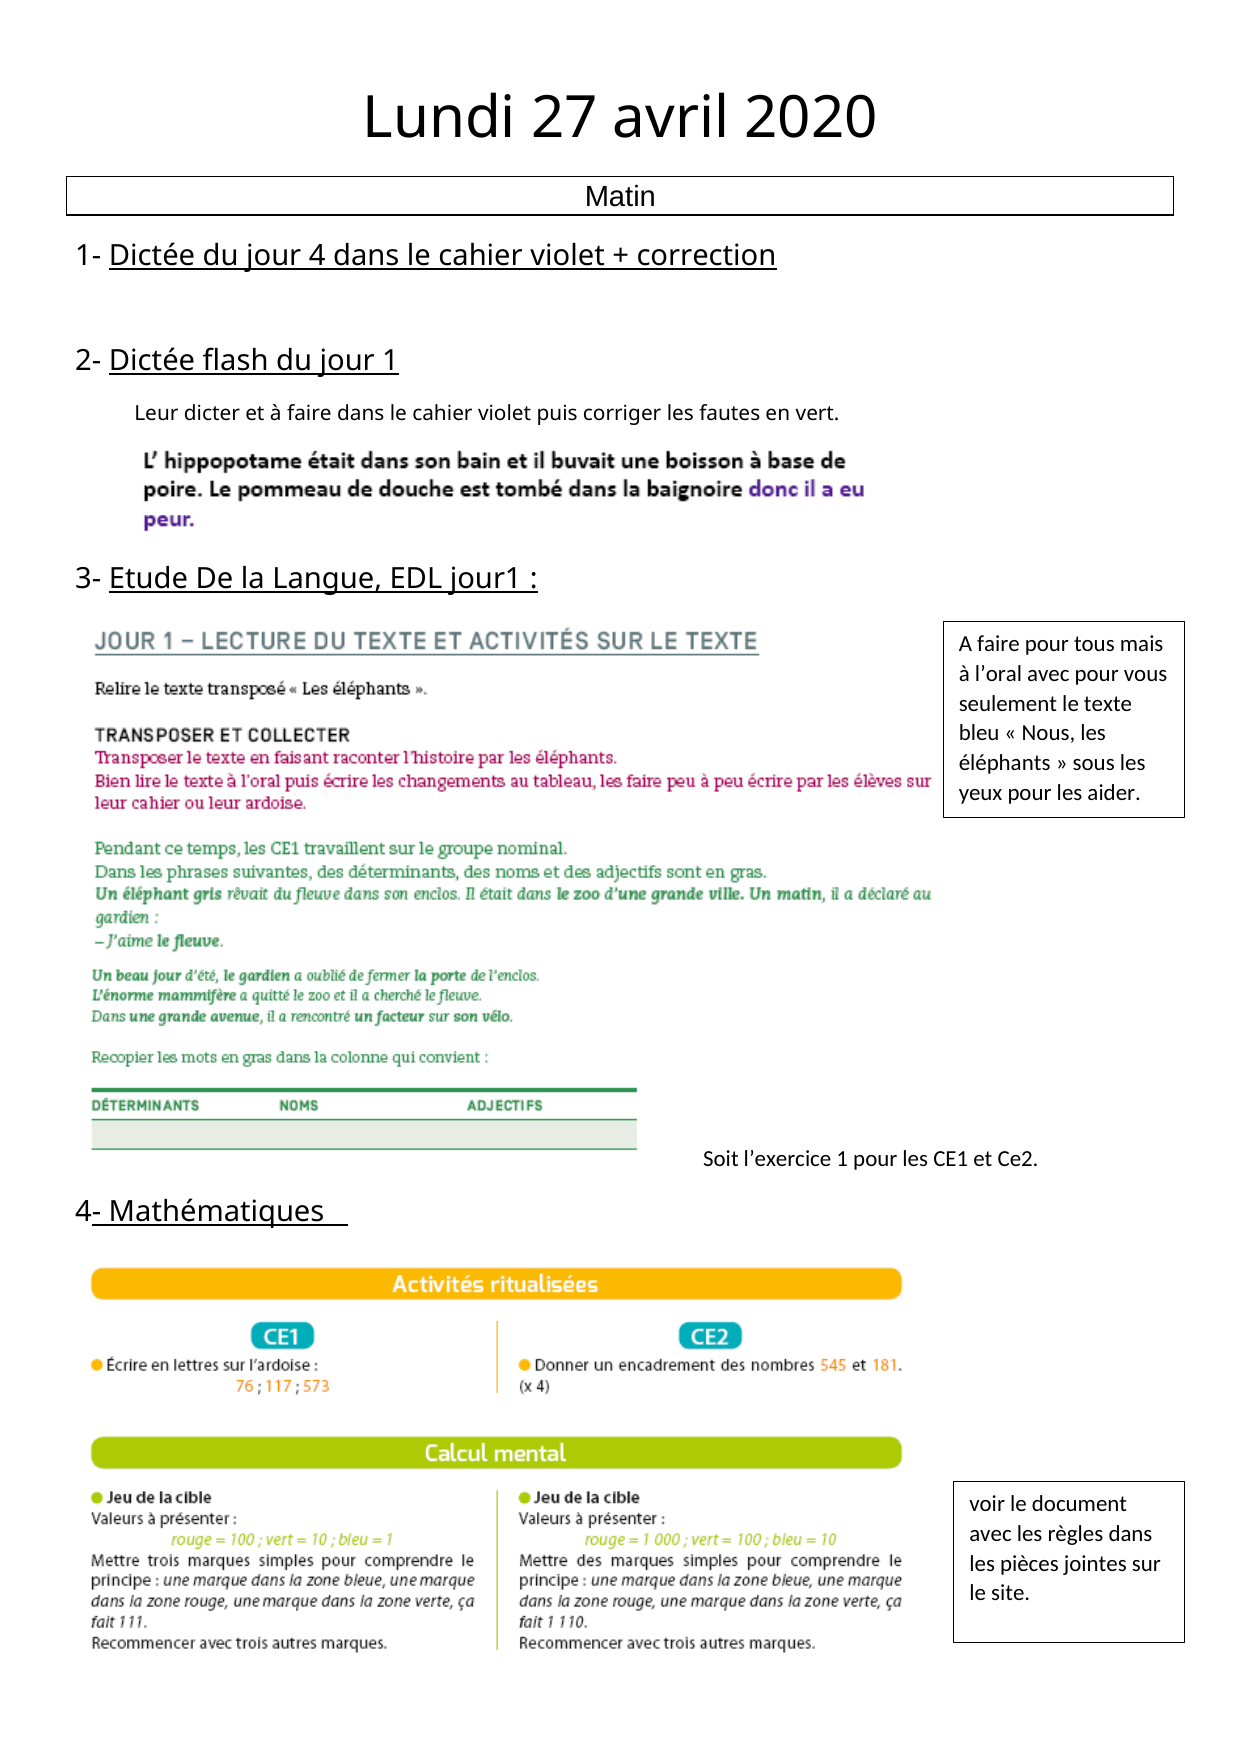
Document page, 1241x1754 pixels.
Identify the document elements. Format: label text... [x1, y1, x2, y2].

text 3- Etude De la Langue, EDL jour1 : [75, 557, 1165, 597]
picture [134, 445, 892, 539]
text Matin [67, 177, 1173, 214]
picture [75, 1249, 921, 1679]
text 2- Dictée flash du jour 1 [75, 340, 1165, 379]
picture [75, 959, 703, 1167]
text 4- Mathématiques [75, 1191, 1165, 1230]
picture [75, 615, 944, 958]
text Leur dicter et à faire dans le cahier violet puis corriger les fautes en vert. [134, 398, 1165, 427]
text 1- Dictée du jour 4 dans le cahier violet + correction [75, 234, 1165, 274]
text Lundi 27 avril 2020 [75, 75, 1165, 154]
